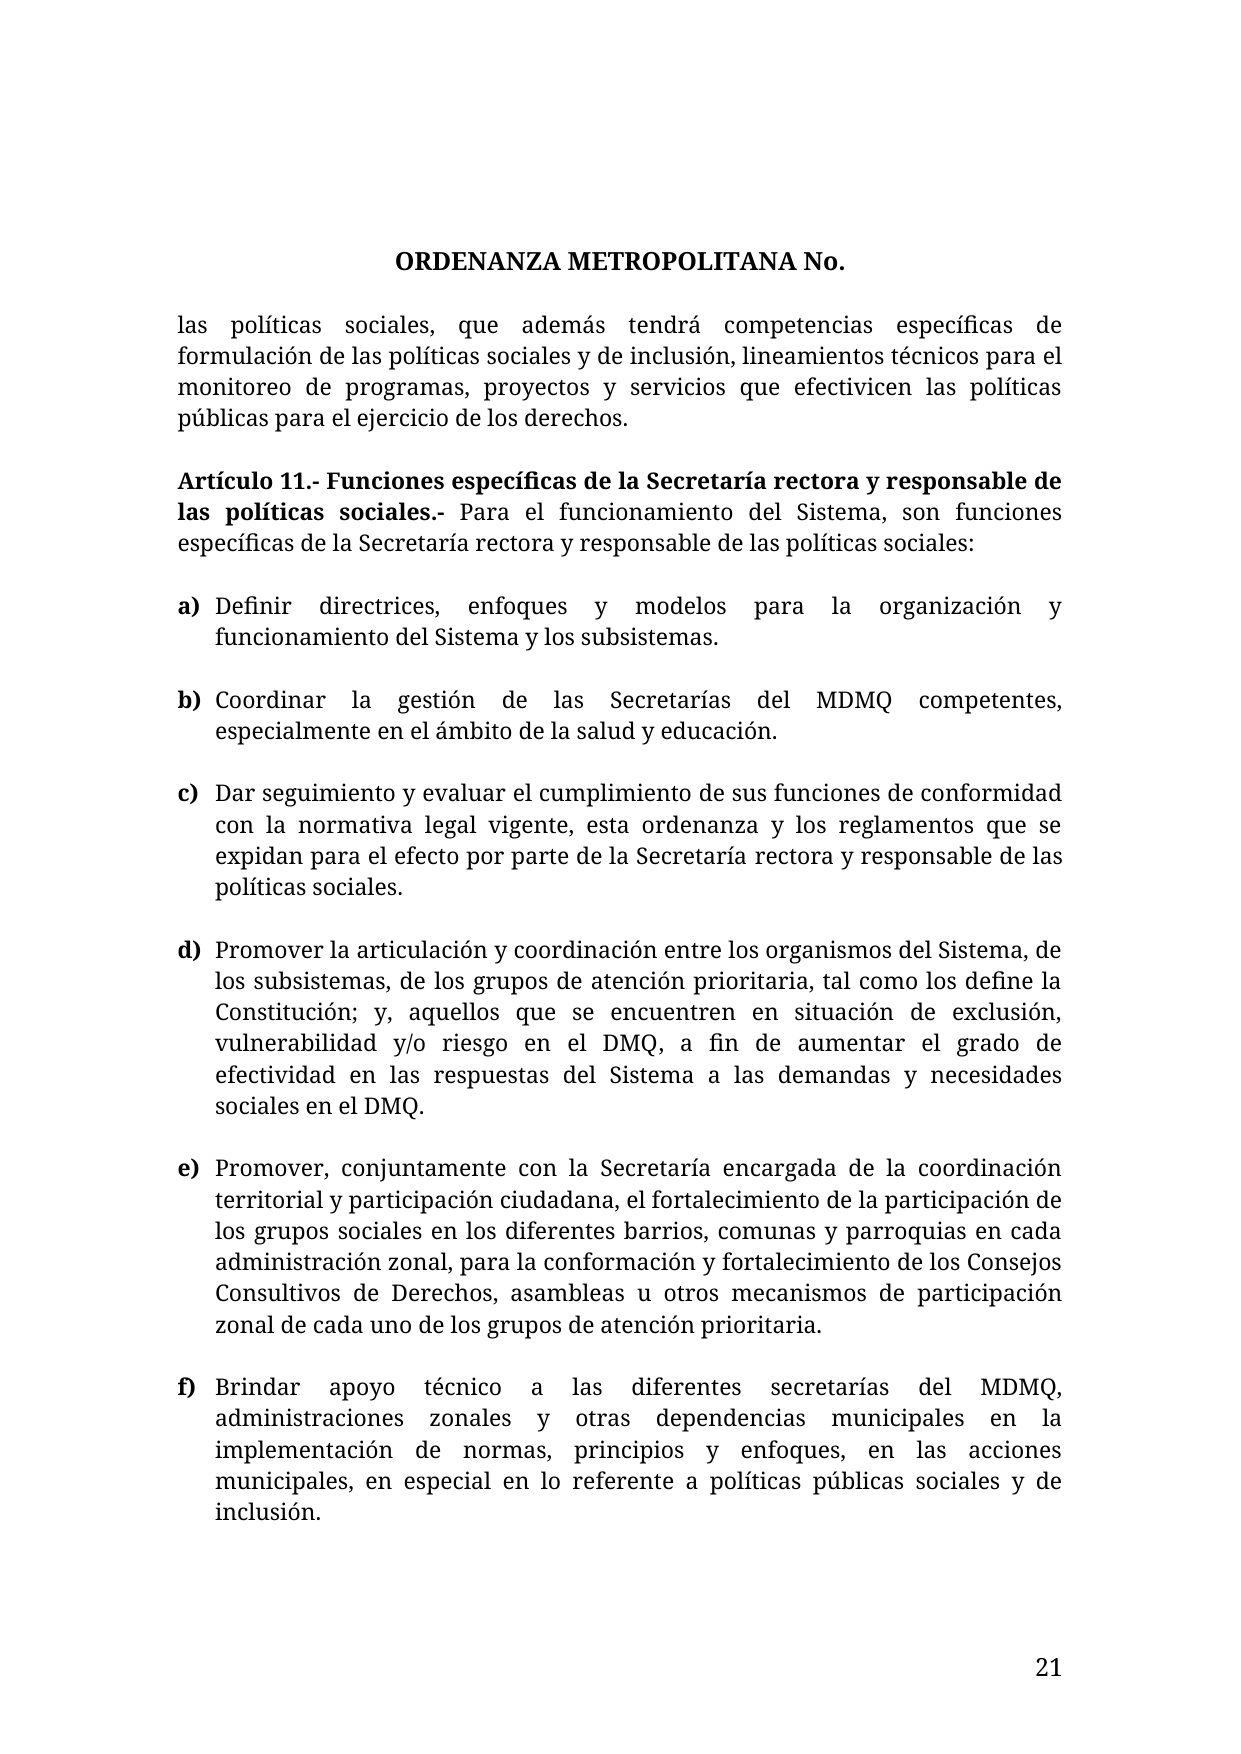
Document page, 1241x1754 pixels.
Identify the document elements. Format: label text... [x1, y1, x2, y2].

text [177, 309, 1063, 434]
list Promover, conjuntamente con la Secretaría encargada de la coordinación territorial y participación ciudadana, el fortalecimiento de la participación de los grupos sociales en los diferentes barrios, comunas y parroquias en cada administración zonal, para la conformación y fortalecimiento de los Consejos Consultivos de Derechos, asambleas u otros mecanismos de participación zonal de cada uno de los grupos de atención prioritaria. [177, 1152, 1063, 1340]
list Promover la articulación y coordinación entre los organismos del Sistema, de los subsistemas, de los grupos de atención prioritaria, tal como los define la Constitución; y, aquellos que se encuentren en situación de exclusión, vulnerabilidad y/o riesgo en el DMQ, a fin de aumentar el grado de efectividad en las respuestas del Sistema a las demandas y necesidades sociales en el DMQ. [177, 934, 1063, 1121]
text Artículo 11.- Funciones específicas de la Secretaría rectora y responsable de las políticas sociales.- Para el funcionamiento del Sistema, son funciones específicas de la Secretaría rectora y responsable de las políticas sociales: [177, 465, 1063, 559]
list Brindar apoyo técnico a las diferentes secretarías del MDMQ, administraciones zonales y otras dependencias municipales en la implementación de normas, principios y enfoques, en las acciones municipales, en especial en lo referente a políticas públicas sociales y de inclusión. [177, 1371, 1063, 1527]
list Coordinar la gestión de las Secretarías del MDMQ competentes, especialmente en el ámbito de la salud y educación. [177, 684, 1063, 746]
list Dar seguimiento y evaluar el cumplimiento de sus funciones de conformidad con la normativa legal vigente, esta ordenanza y los reglamentos que se expidan para el efecto por parte de la Secretaría rectora y responsable de las políticas sociales. [177, 777, 1063, 902]
list Definir directrices, enfoques y modelos para la organización y funcionamiento del Sistema y los subsistemas. [177, 590, 1063, 652]
